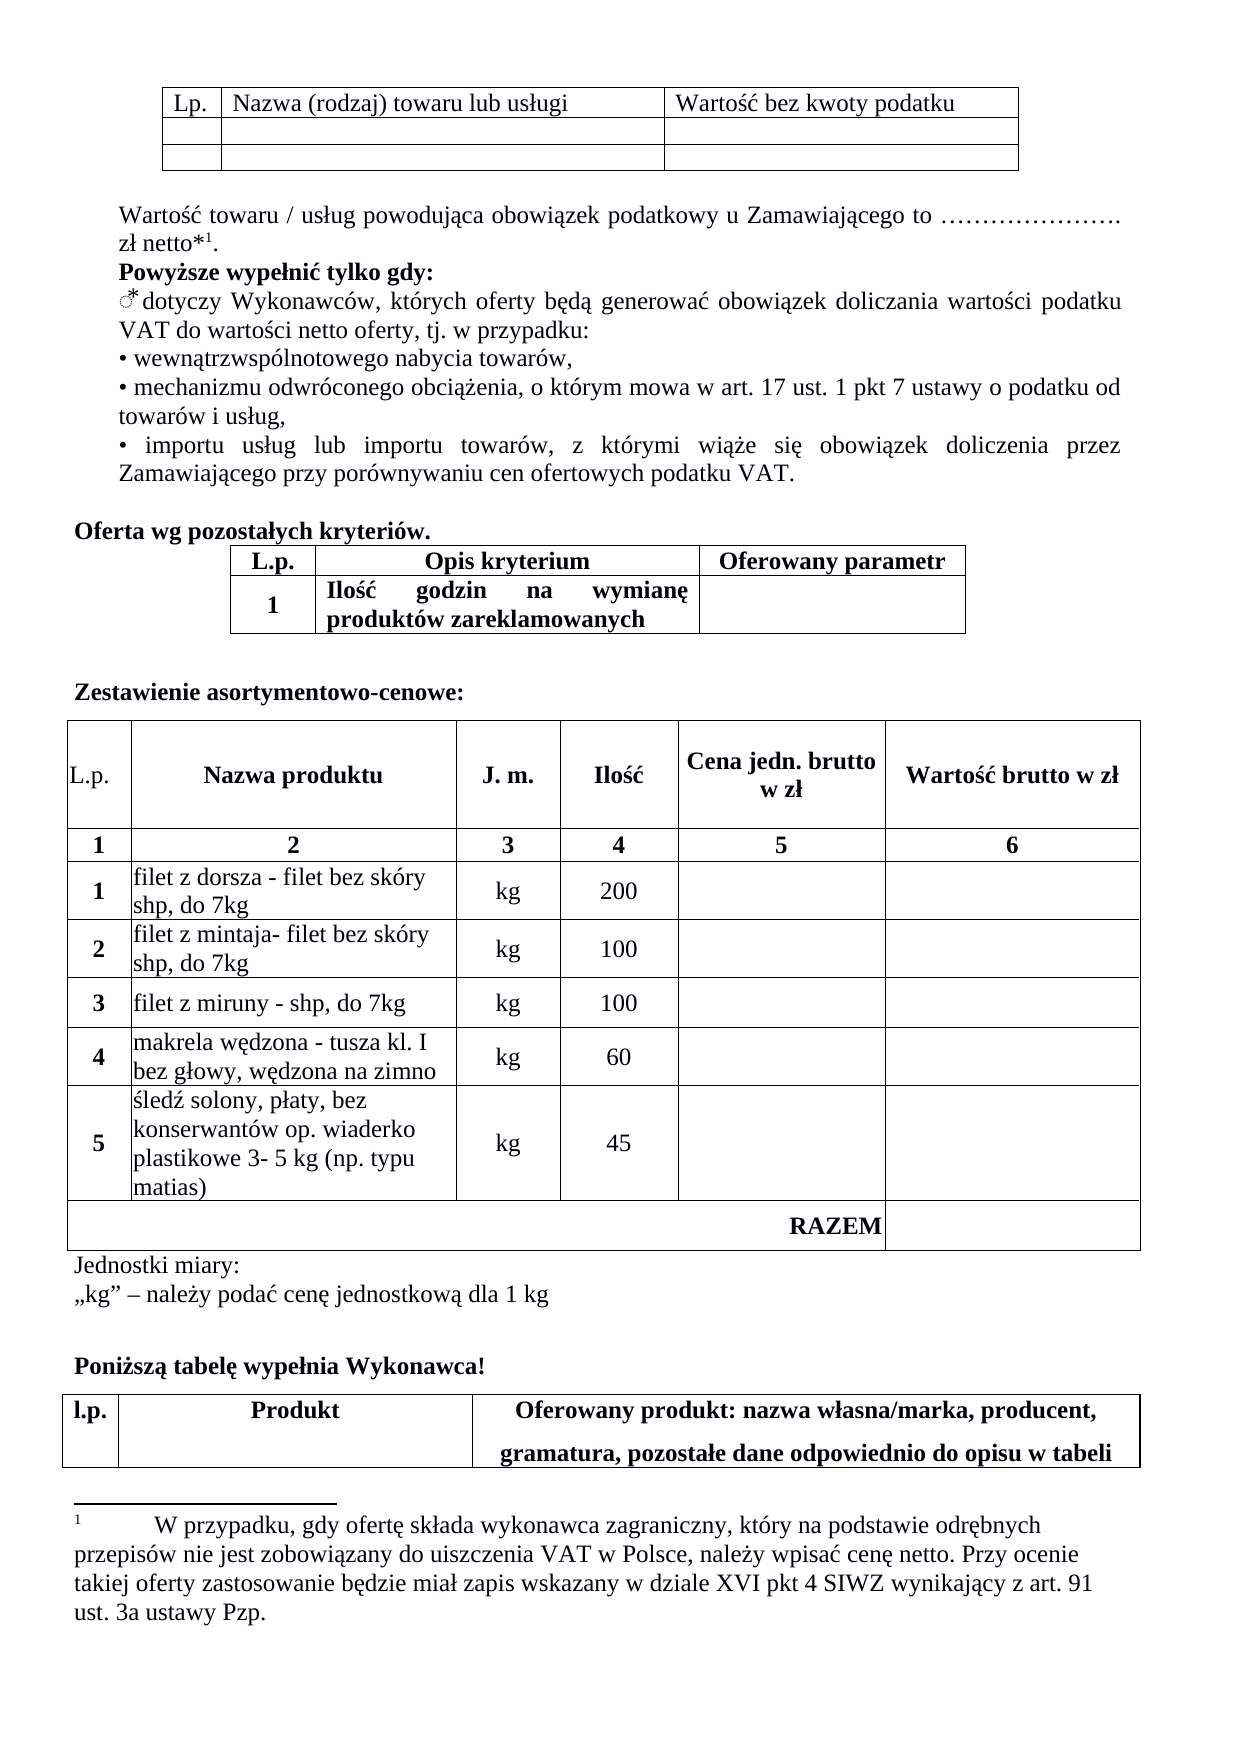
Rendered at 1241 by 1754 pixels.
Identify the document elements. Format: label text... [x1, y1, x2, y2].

table_cell 3 [68, 978, 131, 1027]
table_cell kg [457, 920, 560, 977]
text • mechanizmu odwróconego obciążenia, o którym mowa w art. 17 ust. 1 pkt 7 ustawy o podatku od towarów i usług, [118, 372, 1122, 430]
text Poniższą tabelę wypełnia Wykonawca! [74, 1351, 1122, 1380]
table_cell 4 [561, 829, 678, 861]
table_cell [679, 1028, 885, 1085]
table_cell [222, 118, 664, 143]
table_cell 5 [68, 1086, 131, 1200]
table_cell [886, 1027, 1140, 1085]
table_cell filet z dorsza - filet bez skóry shp, do 7kg [132, 862, 456, 919]
text • importu usług lub importu towarów, z którymi wiąże się obowiązek doliczenia przez Zamawiającego przy porównywaniu cen ofertowych podatku VAT. [118, 430, 1122, 487]
table_cell [886, 1200, 1140, 1250]
table_header Nazwa (rodzaj) towaru lub usługi [222, 88, 664, 117]
table_header Ilość [561, 721, 678, 828]
table_header Produkt [119, 1395, 472, 1467]
table_header l.p. [63, 1395, 118, 1467]
table_cell 2 [132, 829, 456, 861]
table_cell 45 [561, 1086, 678, 1200]
table_cell [222, 145, 664, 170]
table_header Lp. [163, 88, 221, 117]
table_cell 60 [561, 1028, 678, 1085]
table_cell [679, 1086, 885, 1200]
table_cell [700, 576, 965, 633]
table_header Oferowany parametr [700, 546, 965, 574]
table_cell [679, 920, 885, 977]
table_cell kg [457, 1086, 560, 1200]
table_header L.p. [68, 721, 131, 828]
text Wartość towaru / usług powodująca obowiązek podatkowy u Zamawiającego to …………………. zł netto*. [118, 200, 1122, 257]
table_cell [665, 118, 1018, 143]
text Oferta wg pozostałych kryteriów. [74, 516, 1122, 545]
table_cell 200 [561, 862, 678, 919]
table_cell kg [457, 978, 560, 1027]
table_cell [665, 145, 1018, 170]
text Jednostki miary: [74, 1251, 1122, 1279]
table_cell kg [457, 1028, 560, 1085]
table_header Opis kryterium [316, 546, 699, 574]
table_cell Ilość godzin na wymianę produktów zareklamowanych [316, 576, 699, 633]
table_cell 3 [457, 829, 560, 861]
table_cell [886, 977, 1140, 1027]
table_cell 1 [68, 829, 131, 861]
table_cell 100 [561, 978, 678, 1027]
table_cell RAZEM [68, 1201, 885, 1250]
table_cell 100 [561, 920, 678, 977]
table_cell 4 [68, 1028, 131, 1085]
text • wewnątrzwspólnotowego nabycia towarów, [118, 343, 1122, 372]
table_header Cena jedn. brutto w zł [679, 721, 885, 828]
table_cell 6 [886, 828, 1140, 861]
table_cell [163, 145, 221, 170]
table_cell [886, 919, 1140, 977]
table_cell 5 [679, 829, 885, 861]
table_cell [679, 862, 885, 919]
text Zestawienie asortymentowo-cenowe: [74, 677, 1122, 706]
table_cell [886, 1085, 1140, 1200]
table_cell makrela wędzona - tusza kl. I bez głowy, wędzona na zimno [132, 1028, 456, 1085]
table_cell śledź solony, płaty, bez konserwantów op. wiaderko plastikowe 3- 5 kg (np. typu matias) [132, 1086, 456, 1200]
table_cell [679, 978, 885, 1027]
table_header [473, 1395, 1139, 1467]
table_cell filet z miruny - shp, do 7kg [132, 978, 456, 1027]
table_cell [163, 118, 221, 143]
table_cell kg [457, 862, 560, 919]
table_header J. m. [457, 721, 560, 828]
table_cell filet z mintaja- filet bez skóry shp, do 7kg [132, 920, 456, 977]
text ⃰ dotyczy Wykonawców, których oferty będą generować obowiązek doliczania wartości podatku VAT do wartości netto oferty, tj. w przypadku: [118, 286, 1122, 343]
table_header Wartość bez kwoty podatku [665, 88, 1018, 117]
text „kg” – należy podać cenę jednostkową dla 1 kg [74, 1279, 1122, 1308]
table_cell 1 [68, 862, 131, 919]
table_cell [886, 861, 1140, 919]
table_header Wartość brutto w zł [886, 721, 1140, 828]
table_header Nazwa produktu [132, 721, 456, 828]
text Powyższe wypełnić tylko gdy: [118, 257, 1122, 286]
table_cell 1 [231, 576, 315, 633]
table_cell 2 [68, 920, 131, 977]
table_header L.p. [231, 546, 315, 574]
